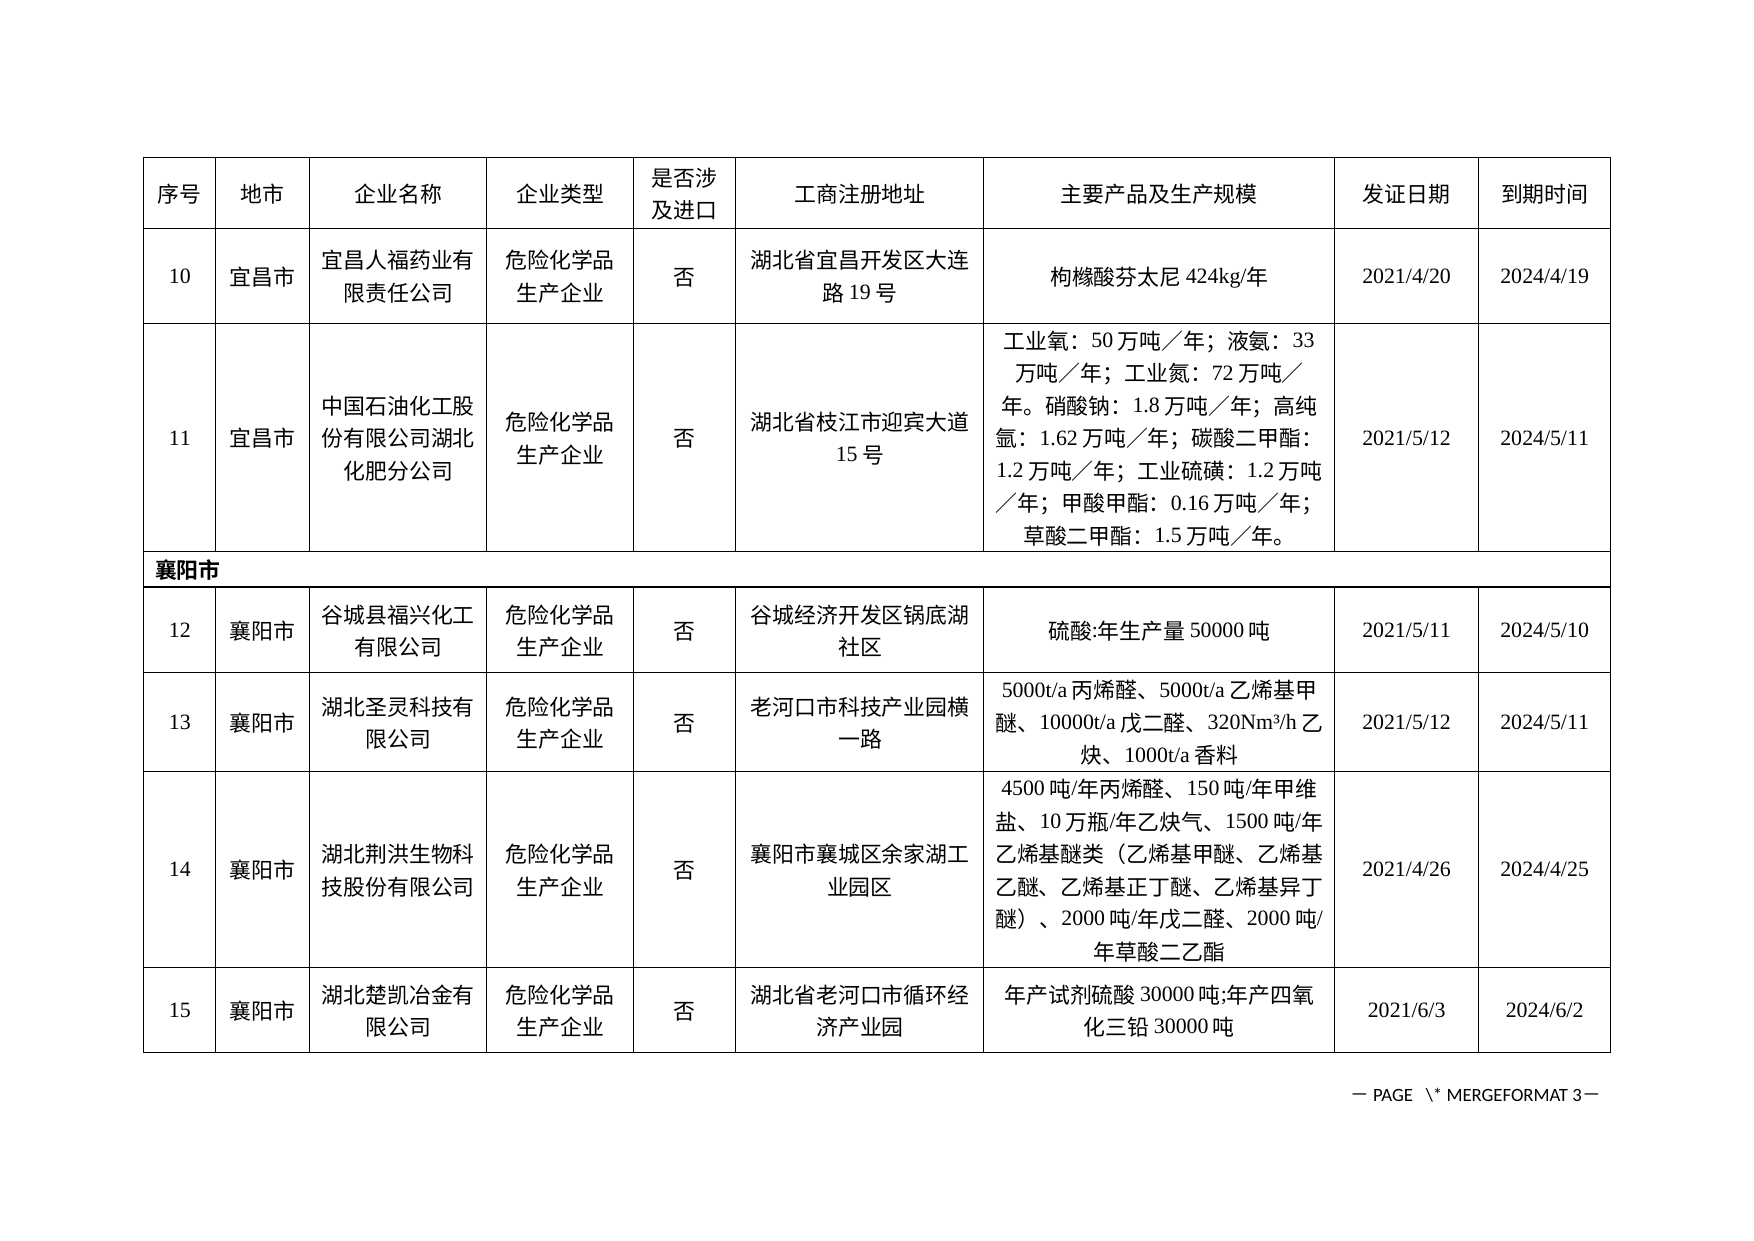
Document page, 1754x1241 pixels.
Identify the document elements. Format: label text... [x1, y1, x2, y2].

table_cell 14 [144, 772, 215, 967]
table_cell 2024/5/11 [1479, 673, 1610, 771]
table_cell 2024/4/25 [1479, 772, 1610, 967]
table_cell 硫酸:年生产量50000吨 [984, 588, 1334, 672]
table_cell 2021/5/12 [1335, 673, 1478, 771]
table_cell 湖北荆洪生物科技股份有限公司 [310, 772, 486, 967]
table_cell 2024/5/11 [1479, 324, 1610, 551]
table_header 企业类型 [487, 158, 633, 228]
table_cell 危险化学品生产企业 [487, 229, 633, 322]
table_cell 4500吨/年丙烯醛、150吨/年甲维盐、10万瓶/年乙炔气、1500吨/年乙烯基醚类（乙烯基甲醚、乙烯基乙醚、乙烯基正丁醚、乙烯基异丁醚）、2000吨/年戊二醛、2000吨/年草酸二乙酯 [984, 772, 1334, 967]
table_header 工商注册地址 [736, 158, 983, 228]
table_cell 湖北省老河口市循环经济产业园 [736, 968, 983, 1052]
table_cell 工业氧：50万吨／年；液氨：33万吨／年；工业氮：72万吨／年。硝酸钠：1.8万吨／年；高纯氩：1.62万吨／年；碳酸二甲酯：1.2万吨／年；工业硫磺：1.2万吨／年；甲酸甲酯：0.16万吨／年；草酸二甲酯：1.5万吨／年。 [984, 324, 1334, 551]
table_cell 谷城经济开发区锅底湖社区 [736, 588, 983, 672]
table_cell 否 [634, 772, 735, 967]
table_cell 宜昌人福药业有限责任公司 [310, 229, 486, 322]
table_cell 襄阳市 [216, 772, 309, 967]
table_cell 襄阳市 [216, 588, 309, 672]
table_cell 危险化学品生产企业 [487, 588, 633, 672]
table_cell 否 [634, 588, 735, 672]
table_cell 宜昌市 [216, 324, 309, 551]
table_cell 2024/4/19 [1479, 229, 1610, 322]
table_cell 2024/6/2 [1479, 968, 1610, 1052]
table_cell 2024/5/10 [1479, 588, 1610, 672]
table_header 是否涉及进口 [634, 158, 735, 228]
table_cell 11 [144, 324, 215, 551]
table_cell 危险化学品生产企业 [487, 673, 633, 771]
table_cell 危险化学品生产企业 [487, 772, 633, 967]
table_cell 宜昌市 [216, 229, 309, 322]
table_cell 5000t/a丙烯醛、5000t/a乙烯基甲醚、10000t/a戊二醛、320Nm³/h乙炔、1000t/a香料 [984, 673, 1334, 771]
table_cell 枸橼酸芬太尼424kg/年 [984, 229, 1334, 322]
table_cell 襄阳市襄城区余家湖工业园区 [736, 772, 983, 967]
table_cell 湖北省枝江市迎宾大道15号 [736, 324, 983, 551]
table_cell 谷城县福兴化工有限公司 [310, 588, 486, 672]
table_cell 15 [144, 968, 215, 1052]
table_cell 年产试剂硫酸30000吨;年产四氧化三铅30000吨 [984, 968, 1334, 1052]
table_header 主要产品及生产规模 [984, 158, 1334, 228]
table_cell 襄阳市 [216, 968, 309, 1052]
table_cell 襄阳市 [144, 552, 1610, 586]
table_cell 否 [634, 968, 735, 1052]
table_cell 13 [144, 673, 215, 771]
table_header 地市 [216, 158, 309, 228]
table_cell 2021/5/12 [1335, 324, 1478, 551]
table_cell 湖北圣灵科技有限公司 [310, 673, 486, 771]
table_cell 2021/4/26 [1335, 772, 1478, 967]
table_cell 中国石油化工股份有限公司湖北化肥分公司 [310, 324, 486, 551]
table_cell 2021/4/20 [1335, 229, 1478, 322]
table_cell 危险化学品生产企业 [487, 324, 633, 551]
table_cell 12 [144, 588, 215, 672]
table_cell 老河口市科技产业园横一路 [736, 673, 983, 771]
table_cell 否 [634, 673, 735, 771]
table_cell 否 [634, 324, 735, 551]
table_cell 否 [634, 229, 735, 322]
table_cell 危险化学品生产企业 [487, 968, 633, 1052]
table_cell 湖北楚凯冶金有限公司 [310, 968, 486, 1052]
table_header 序号 [144, 158, 215, 228]
table_header 到期时间 [1479, 158, 1610, 228]
table_cell 湖北省宜昌开发区大连路19号 [736, 229, 983, 322]
table_header 企业名称 [310, 158, 486, 228]
table_cell 2021/5/11 [1335, 588, 1478, 672]
table_cell 10 [144, 229, 215, 322]
table_header 发证日期 [1335, 158, 1478, 228]
table_cell 襄阳市 [216, 673, 309, 771]
table_cell 2021/6/3 [1335, 968, 1478, 1052]
